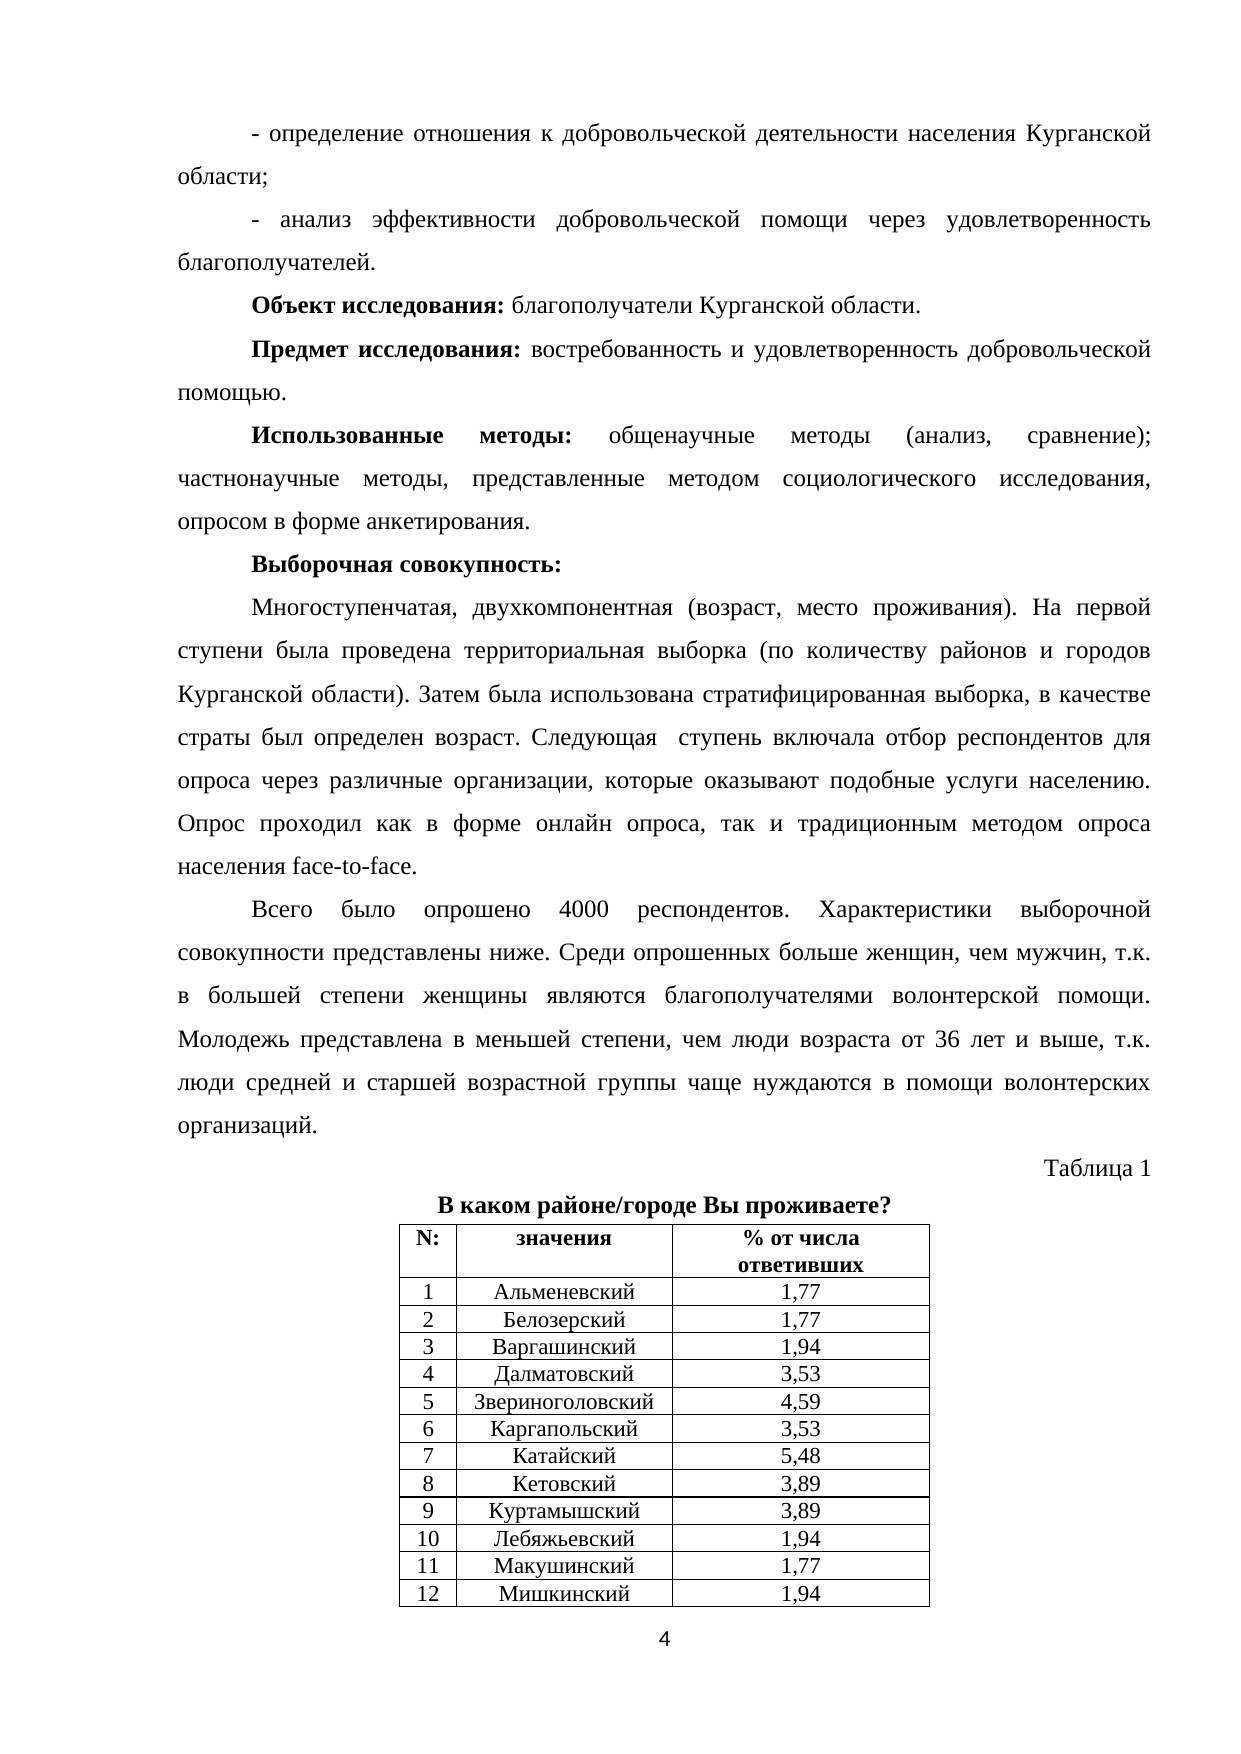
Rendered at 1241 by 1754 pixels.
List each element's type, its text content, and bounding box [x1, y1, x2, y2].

text Использованные методы: общенаучные методы (анализ, сравнение); частнонаучные методы, представленные методом социологического исследования, опросом в форме анкетирования. [177, 420, 1152, 535]
table_cell 10 [400, 1525, 456, 1551]
text Многоступенчатая, двухкомпонентная (возраст, место проживания). На первой ступени была проведена территориальная выборка (по количеству районов и городов Курганской области). Затем была использована стратифицированная выборка, в качестве страты был определен возраст. Следующая ступень включала отбор респондентов для опроса через различные организации, которые оказывают подобные услуги населению. Опрос проходил как в форме онлайн опроса, так и традиционным методом опроса населения face-to-face. [177, 592, 1152, 880]
text Выборочная совокупность: [177, 549, 1152, 578]
table_cell Белозерский [457, 1306, 672, 1332]
text В каком районе/городе Вы проживаете? [177, 1190, 1152, 1219]
table_cell Катайский [457, 1443, 672, 1469]
table_cell Куртамышский [457, 1498, 672, 1524]
table_cell 1,77 [673, 1552, 929, 1578]
table_cell 3,53 [673, 1360, 929, 1387]
table_cell Кетовский [457, 1470, 672, 1496]
text Таблица 1 [177, 1153, 1152, 1182]
table_header N: [400, 1225, 456, 1277]
table_cell 1,94 [673, 1333, 929, 1359]
table_cell 1,77 [673, 1306, 929, 1332]
table_cell 12 [400, 1580, 456, 1606]
table_cell 4,59 [673, 1388, 929, 1414]
table_cell Далматовский [457, 1360, 672, 1387]
text Всего было опрошено 4000 респондентов. Характеристики выборочной совокупности представлены ниже. Среди опрошенных больше женщин, чем мужчин, т.к. в большей степени женщины являются благополучателями волонтерской помощи. Молодежь представлена в меньшей степени, чем люди возраста от 36 лет и выше, т.к. люди средней и старшей возрастной группы чаще нуждаются в помощи волонтерских организаций. [177, 894, 1152, 1139]
text Предмет исследования: востребованность и удовлетворенность добровольческой помощью. [177, 334, 1152, 406]
text - определение отношения к добровольческой деятельности населения Курганской области; [177, 118, 1152, 190]
table_cell 1,77 [673, 1278, 929, 1304]
table_cell 3 [400, 1333, 456, 1359]
table_header значения [457, 1225, 672, 1277]
table_cell Мишкинский [457, 1580, 672, 1606]
table_cell 4 [400, 1360, 456, 1387]
table_cell 6 [400, 1415, 456, 1442]
text - анализ эффективности добровольческой помощи через удовлетворенность благополучателей. [177, 204, 1152, 276]
table_cell 8 [400, 1470, 456, 1496]
table_cell 5 [400, 1388, 456, 1414]
table_header % от числа ответивших [673, 1225, 929, 1277]
table_cell 3,53 [673, 1415, 929, 1442]
table_cell Каргапольский [457, 1415, 672, 1442]
table_cell Лебяжьевский [457, 1525, 672, 1551]
table_cell 2 [400, 1306, 456, 1332]
table_cell 1,94 [673, 1580, 929, 1606]
table_cell Варгашинский [457, 1333, 672, 1359]
table_cell Звериноголовский [457, 1388, 672, 1414]
table_cell 1,94 [673, 1525, 929, 1551]
table_cell 7 [400, 1443, 456, 1469]
table_cell 3,89 [673, 1470, 929, 1496]
table_cell 9 [400, 1498, 456, 1524]
table_cell 5,48 [673, 1443, 929, 1469]
table_cell 3,89 [673, 1498, 929, 1524]
table_cell 11 [400, 1552, 456, 1578]
table_cell Макушинский [457, 1552, 672, 1578]
text Объект исследования: благополучатели Курганской области. [177, 291, 1152, 319]
table_cell Альменевский [457, 1278, 672, 1304]
table_cell 1 [400, 1278, 456, 1304]
